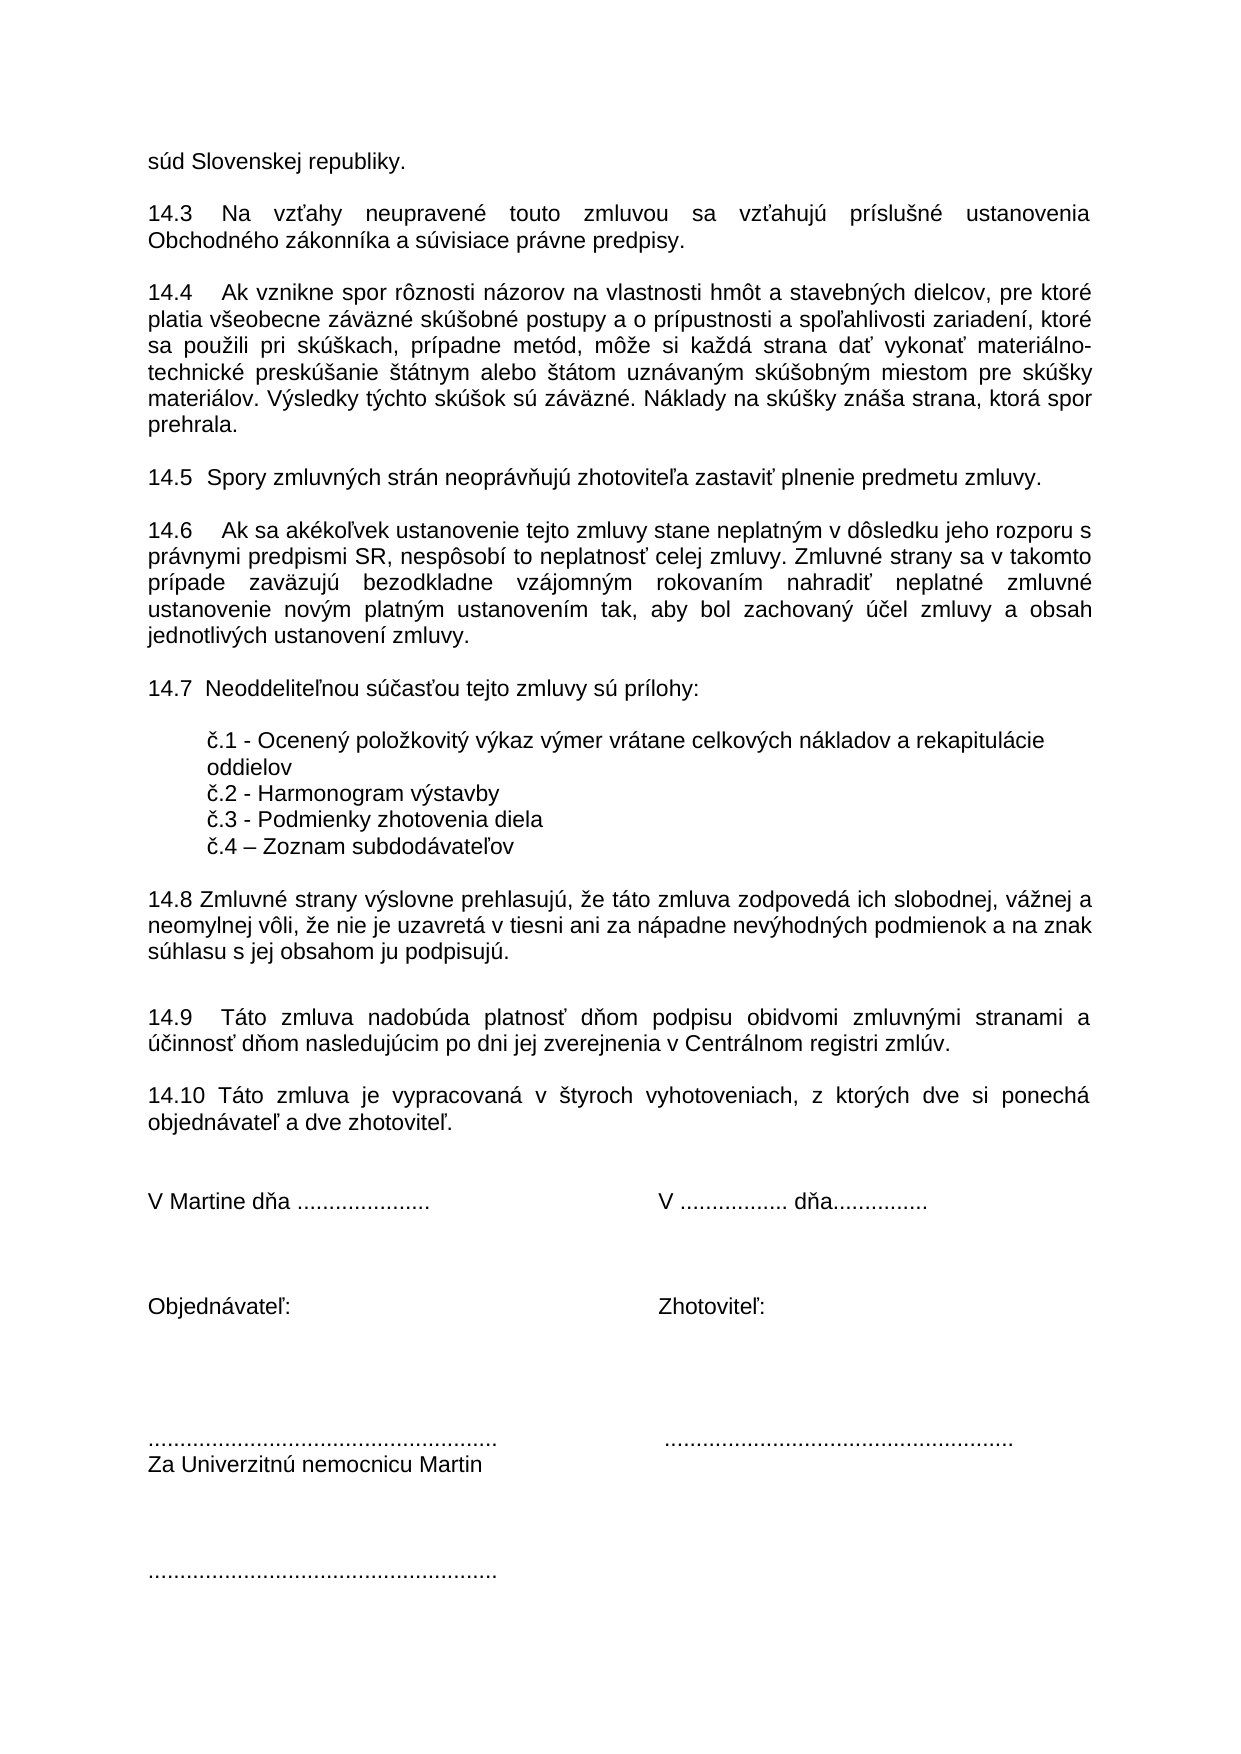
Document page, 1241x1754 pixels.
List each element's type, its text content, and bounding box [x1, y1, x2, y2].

list Ak sa akékoľvek ustanovenie tejto zmluvy stane neplatným v dôsledku jeho rozporu s právnymi predpismi SR, nespôsobí to neplatnosť celej zmluvy. Zmluvné strany sa v takomto prípade zaväzujú bezodkladne vzájomným rokovaním nahradiť neplatné zmluvné ustanovenie novým platným ustanovením tak, aby bol zachovaný účel zmluvy a obsah jednotlivých ustanovení zmluvy. [148, 517, 1093, 648]
list Na vzťahy neupravené touto zmluvou sa vzťahujú príslušné ustanovenia Obchodného zákonníka a súvisiace právne predpisy. [148, 200, 1091, 253]
text č.4 – Zoznam subdodávateľov [148, 833, 1093, 859]
text Objednávateľ: Zhotoviteľ: [148, 1293, 1093, 1320]
text 14.8 Zmluvné strany výslovne prehlasujú, že táto zmluva zodpovedá ich slobodnej, vážnej a neomylnej vôli, že nie je uzavretá v tiesni ani za nápadne nevýhodných podmienok a na znak súhlasu s jej obsahom ju podpisujú. [148, 886, 1093, 964]
text č.1 - Ocenený položkovitý výkaz výmer vrátane celkových nákladov a rekapitulácie [148, 727, 1093, 754]
list Spory zmluvných strán neoprávňujú zhotoviteľa zastaviť plnenie predmetu zmluvy. [148, 464, 1093, 490]
text 14.7 Neoddeliteľnou súčasťou tejto zmluvy sú prílohy: [148, 675, 1093, 701]
text oddielov [148, 754, 1093, 780]
text ....................................................... [148, 1557, 1093, 1583]
text ....................................................... ....................................................... [148, 1425, 1093, 1451]
text Za Univerzitnú nemocnicu Martin [148, 1451, 1093, 1478]
list Ak vznikne spor rôznosti názorov na vlastnosti hmôt a stavebných dielcov, pre ktoré platia všeobecne záväzné skúšobné postupy a o prípustnosti a spoľahlivosti zariadení, ktoré sa použili pri skúškach, prípadne metód, môže si každá strana dať vykonať materiálno-technické preskúšanie štátnym alebo štátom uznávaným skúšobným miestom pre skúšky materiálov. Výsledky týchto skúšok sú záväzné. Náklady na skúšky znáša strana, ktorá spor prehrala. [148, 279, 1093, 437]
text 14.9 Táto zmluva nadobúda platnosť dňom podpisu obidvomi zmluvnými stranami a účinnosť dňom nasledujúcim po dni jej zverejnenia v Centrálnom registri zmlúv. [148, 1003, 1091, 1056]
text V Martine dňa ..................... V ................. dňa............... [148, 1188, 1093, 1214]
text č.3 - Podmienky zhotovenia diela [148, 806, 1093, 833]
text 14.10 Táto zmluva je vypracovaná v štyroch vyhotoveniach, z ktorých dve si ponechá objednávateľ a dve zhotoviteľ. [148, 1082, 1091, 1135]
text č.2 - Harmonogram výstavby [148, 780, 1093, 806]
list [148, 148, 1093, 174]
